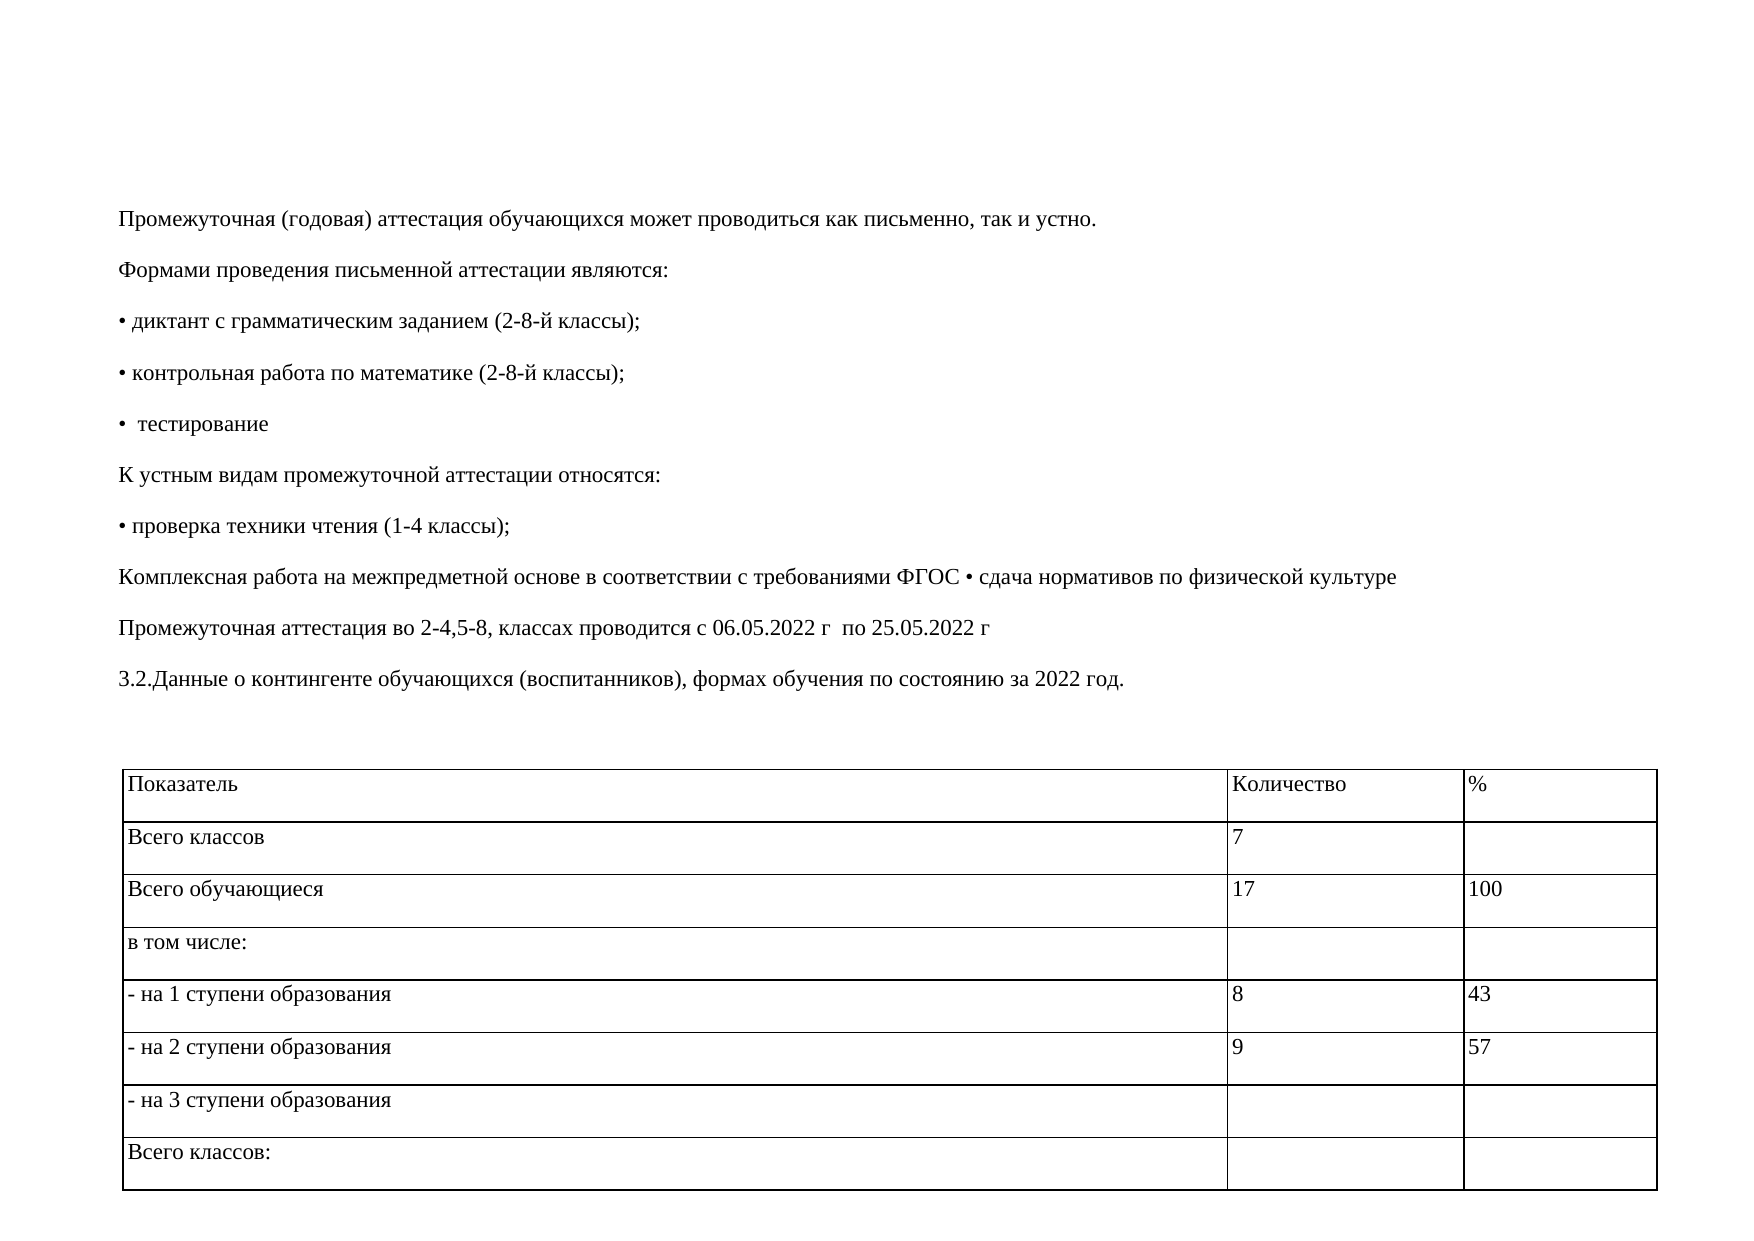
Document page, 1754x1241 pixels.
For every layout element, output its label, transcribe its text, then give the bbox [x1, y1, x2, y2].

text • тестирование [118, 409, 1653, 436]
table_header % [1465, 770, 1656, 821]
table_cell [1465, 1138, 1656, 1189]
table_cell [1465, 823, 1656, 874]
table_cell 57 [1465, 1033, 1656, 1084]
text К устным видам промежуточной аттестации относятся: [118, 461, 1653, 487]
table_header Количество [1228, 770, 1463, 821]
table_cell 43 [1465, 981, 1656, 1032]
table_cell 100 [1465, 875, 1656, 926]
text 3.2.Данные о контингенте обучающихся (воспитанников), формах обучения по состоянию за 2022 год. [118, 665, 1653, 691]
text • контрольная работа по математике (2-8-й классы); [118, 358, 1653, 385]
text Формами проведения письменной аттестации являются: [118, 256, 1653, 283]
table_cell 8 [1228, 981, 1463, 1032]
table_cell 17 [1228, 875, 1463, 926]
table_cell Всего обучающиеся [124, 875, 1227, 926]
table_cell - на 3 ступени образования [124, 1086, 1227, 1137]
table_cell Всего классов: [124, 1138, 1227, 1189]
table_cell [1465, 1086, 1656, 1137]
text • диктант с грамматическим заданием (2-8-й классы); [118, 307, 1653, 334]
text Промежуточная (годовая) аттестация обучающихся может проводиться как письменно, так и устно. [118, 205, 1653, 232]
text • проверка техники чтения (1-4 классы); [118, 512, 1653, 538]
table_cell Всего классов [124, 823, 1227, 874]
text Комплексная работа на межпредметной основе в соответствии с требованиями ФГОС • сдача нормативов по физической культуре [118, 563, 1653, 589]
table_cell [1228, 1086, 1463, 1137]
table_cell в том числе: [124, 928, 1227, 979]
text Промежуточная аттестация во 2-4,5-8, классах проводится с 06.05.2022 г по 25.05.2022 г [118, 614, 1653, 640]
table_cell [1465, 928, 1656, 979]
table_header Показатель [124, 770, 1227, 821]
table_cell - на 2 ступени образования [124, 1033, 1227, 1084]
table_cell 9 [1228, 1033, 1463, 1084]
table_cell - на 1 ступени образования [124, 981, 1227, 1032]
table_cell 7 [1228, 823, 1463, 874]
table_cell [1228, 1138, 1463, 1189]
table_cell [1228, 928, 1463, 979]
